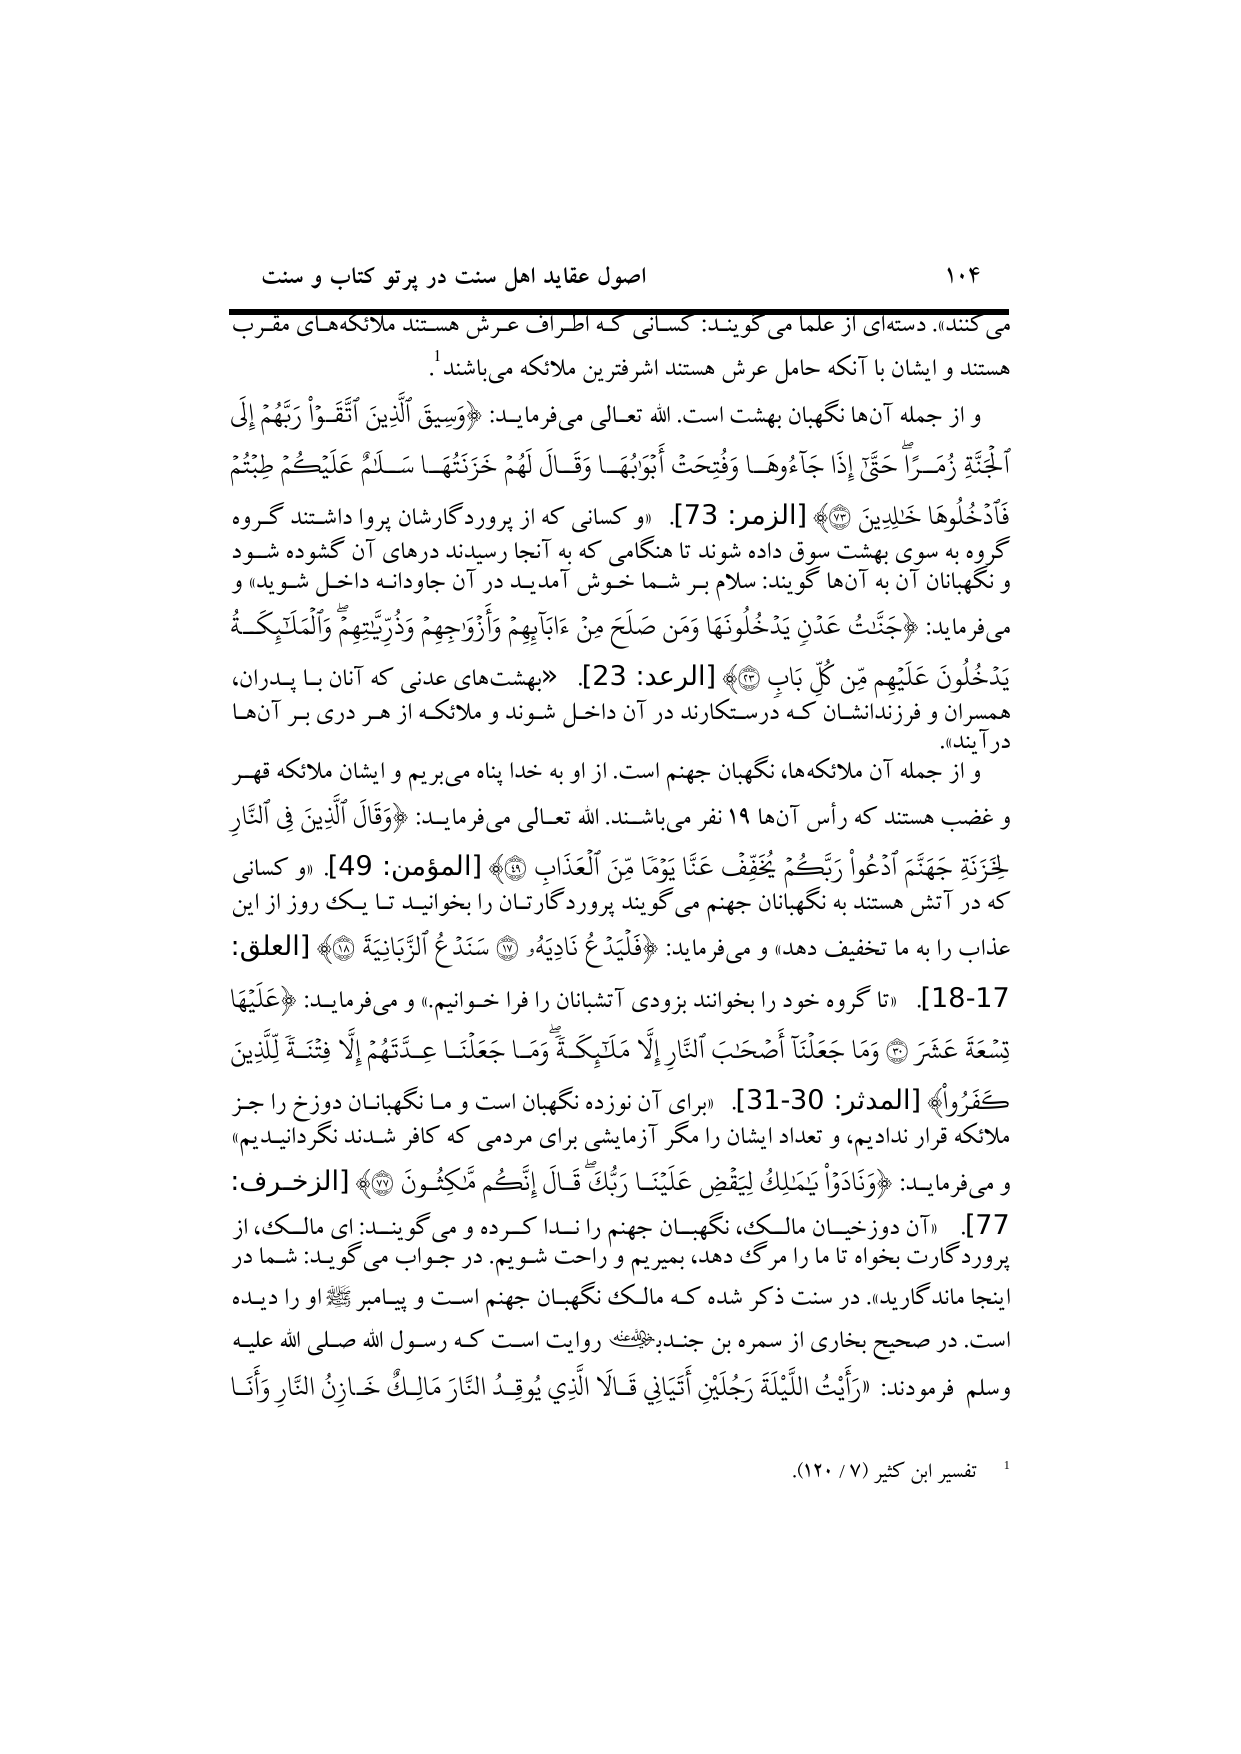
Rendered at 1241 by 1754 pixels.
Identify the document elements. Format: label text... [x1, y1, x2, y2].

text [230, 761, 1010, 1412]
text و از جمله آن‌ها نگهبان بهشت است. الله تعالي مي‌فرمايد: ﴿وَسِيقَ ٱلَّذِينَ ٱتَّقَوۡاْ رَبَّهُمۡ إِلَى ٱلۡجَنَّةِ زُمَرًاۖ حَتَّىٰٓ إِذَا جَآءُوهَا وَفُتِحَتۡ أَبۡوَٰبُهَا وَقَالَ لَهُمۡ خَزَنَتُهَا سَلَٰمٌ عَلَيۡكُمۡ طِبۡتُمۡ فَٱدۡخُلُوهَا خَٰلِدِينَ ٧٣﴾ [الزمر: 73]. «و كساني كه از پروردگارشان پروا داشتند گروه گروه به سوي بهشت سوق داده شوند تا هنگامي كه به آنجا رسيدند درهاي آن گشوده شود و نگهبانان آن به آن‌ها گويند: سلام بر شما خوش آمديد در آن جاودانه داخل شويد» و مي‌فرمايد: ﴿جَنَّٰتُ عَدۡنٖ يَدۡخُلُونَهَا وَمَن صَلَحَ مِنۡ ءَابَآئِهِمۡ وَأَزۡوَٰجِهِمۡ وَذُرِّيَّٰتِهِمۡۖ وَٱلۡمَلَٰٓئِكَةُ يَدۡخُلُونَ عَلَيۡهِم مِّن كُلِّ بَابٖ ٢٣﴾ [الرعد: 23]. «بهشت‌هاي عدني كه آنان با پدران، همسران و فرزندانشان كه درستكارند در آن داخل شوند و ملائكه از هر دري بر آن‌ها درآيند». [230, 388, 1010, 761]
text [230, 314, 1010, 388]
